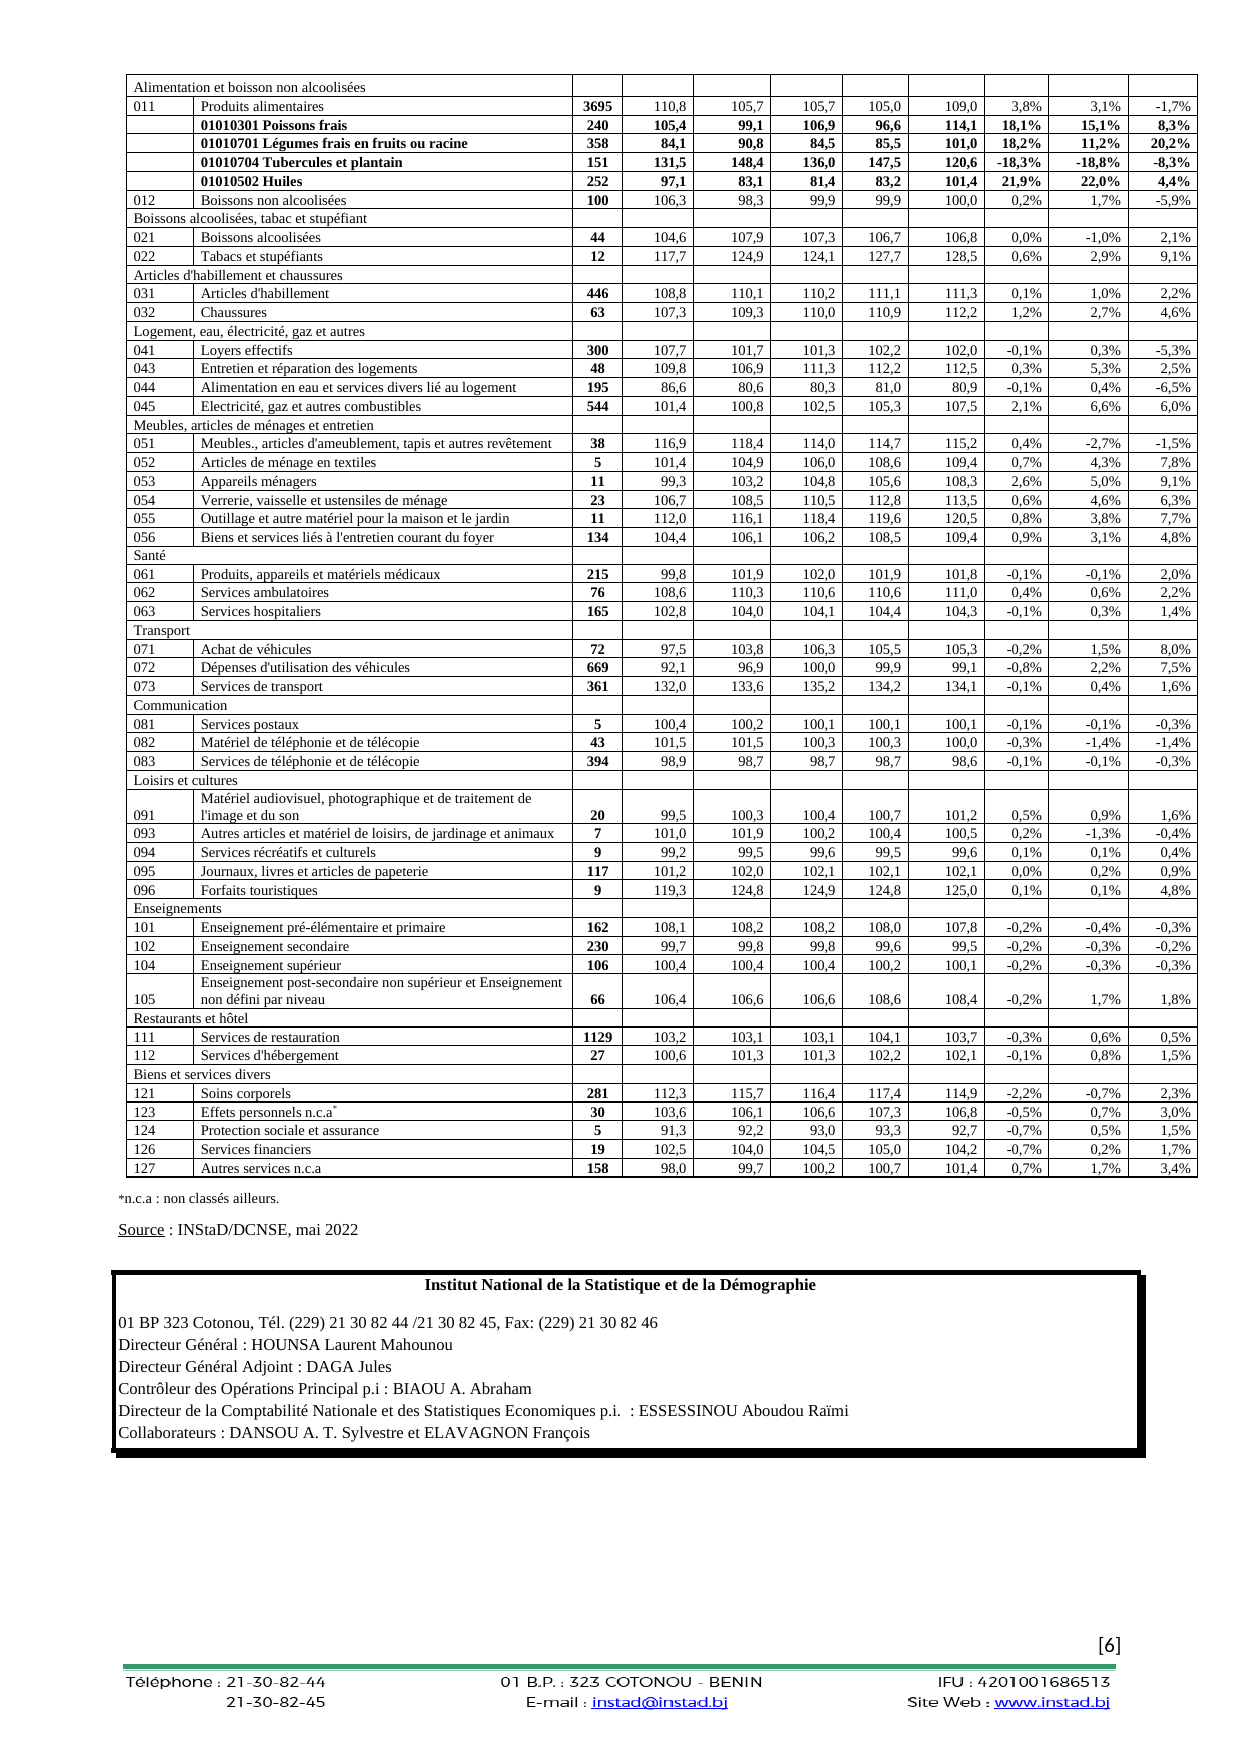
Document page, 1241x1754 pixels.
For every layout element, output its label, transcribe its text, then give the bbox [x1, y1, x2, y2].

table_cell 102 [127, 937, 193, 954]
table_cell 0,4% [985, 434, 1048, 452]
table_cell 108,5 [843, 528, 908, 546]
table_cell 110,3 [694, 583, 770, 601]
table_cell 11 [573, 509, 622, 527]
table_cell -0,2% [985, 955, 1048, 973]
table_cell 011 [127, 97, 193, 114]
table_cell 30 [573, 1103, 622, 1120]
table_cell [694, 322, 770, 339]
table_cell 3695 [573, 97, 622, 114]
table_cell -0,3% [1129, 715, 1197, 732]
table_cell -1,7% [1129, 97, 1197, 114]
table_cell Appareils ménagers [194, 472, 572, 489]
table_cell 11 [573, 472, 622, 489]
table_cell 98,7 [694, 752, 770, 770]
table_cell 0,8% [985, 509, 1048, 527]
table_cell 055 [127, 509, 193, 527]
table_cell 3,4% [1129, 1159, 1197, 1176]
table_cell 101,5 [694, 733, 770, 751]
table_cell Effets personnels n.c.a* [194, 1103, 572, 1120]
table_cell 0,5% [985, 790, 1048, 823]
table_cell 0,2% [985, 824, 1048, 842]
table_cell [694, 266, 770, 283]
table_cell 9 [573, 880, 622, 898]
table_cell 107,5 [909, 397, 984, 414]
table_cell -0,7% [1049, 1084, 1128, 1101]
table_cell Verrerie, vaisselle et ustensiles de ménage [194, 491, 572, 508]
table_cell 100,0 [771, 658, 842, 676]
table_cell 101,7 [694, 341, 770, 358]
table_cell 106,8 [909, 1103, 984, 1120]
table_cell [623, 266, 693, 283]
table_cell 100 [573, 191, 622, 208]
table_cell 0,6% [985, 491, 1048, 508]
table_cell 8,0% [1129, 640, 1197, 657]
table_cell Articles d'habillement et chaussures [127, 266, 572, 283]
table_cell 100,1 [771, 715, 842, 732]
table_cell Outillage et autre matériel pour la maison et le jardin [194, 509, 572, 527]
table_cell 104,9 [694, 453, 770, 471]
table_cell Boissons alcoolisées [194, 228, 572, 246]
table_cell 1,2% [985, 303, 1048, 321]
table_cell 104,4 [623, 528, 693, 546]
table_cell 115,7 [694, 1084, 770, 1101]
table_cell 230 [573, 937, 622, 954]
table_cell 124,9 [694, 247, 770, 264]
table_cell 9,1% [1129, 247, 1197, 264]
table_cell 83,2 [843, 172, 908, 189]
table_cell -0,3% [985, 733, 1048, 751]
table_cell 9,1% [1129, 472, 1197, 489]
table_cell 6,3% [1129, 491, 1197, 508]
table_cell [1049, 416, 1128, 433]
table_cell 100,2 [843, 955, 908, 973]
table_cell [985, 899, 1048, 917]
table_cell [985, 1009, 1048, 1026]
table_cell [843, 621, 908, 638]
table_cell 358 [573, 134, 622, 152]
table_cell 061 [127, 565, 193, 582]
table_cell 101 [127, 918, 193, 936]
table_cell 110,6 [771, 583, 842, 601]
table_cell 044 [127, 378, 193, 396]
table_cell 101,3 [771, 341, 842, 358]
table_cell 102,5 [771, 397, 842, 414]
table_cell 21,9% [985, 172, 1048, 189]
table_cell [771, 75, 842, 96]
table_cell 01010301 Poissons frais [194, 116, 572, 133]
table_cell 81,4 [771, 172, 842, 189]
table_cell [909, 1009, 984, 1026]
table_cell 051 [127, 434, 193, 452]
table_cell 102,5 [623, 1140, 693, 1158]
table_cell [623, 696, 693, 713]
table_cell 1,4% [1129, 602, 1197, 620]
table_cell [985, 1065, 1048, 1083]
table_cell [985, 621, 1048, 638]
table_cell 108,8 [623, 284, 693, 302]
table_cell 162 [573, 918, 622, 936]
table_cell -0,7% [985, 1140, 1048, 1158]
table_cell 5 [573, 715, 622, 732]
table_cell -0,1% [985, 565, 1048, 582]
table_cell 053 [127, 472, 193, 489]
table_cell 7,7% [1129, 509, 1197, 527]
table_cell 110,1 [694, 284, 770, 302]
table_cell [623, 547, 693, 563]
table_cell 9 [573, 843, 622, 861]
table_cell [694, 621, 770, 638]
table_cell 100,4 [623, 955, 693, 973]
table_cell [1049, 1009, 1128, 1026]
table_cell 1,5% [1049, 640, 1128, 657]
table_cell -1,4% [1049, 733, 1128, 751]
table_cell [843, 899, 908, 917]
table_cell Services ambulatoires [194, 583, 572, 601]
table_cell Enseignements [127, 899, 572, 917]
table_cell Services de restauration [194, 1028, 572, 1045]
table_cell 071 [127, 640, 193, 657]
table_cell 446 [573, 284, 622, 302]
table_cell 1,6% [1129, 677, 1197, 695]
table_cell [909, 266, 984, 283]
text Directeur Général Adjoint : DAGA Jules [116, 1352, 1137, 1374]
table_cell 151 [573, 153, 622, 171]
table_cell 99,7 [623, 937, 693, 954]
table_cell [909, 899, 984, 917]
text Contrôleur des Opérations Principal p.i : BIAOU A. Abraham [116, 1374, 1137, 1396]
table_cell 99,7 [694, 1159, 770, 1176]
table_cell 112,5 [909, 359, 984, 377]
table_cell Meubles., articles d'ameublement, tapis et autres revêtement [194, 434, 572, 452]
table_cell 0,5% [1129, 1028, 1197, 1045]
table_cell 101,4 [909, 1159, 984, 1176]
table_cell 93,0 [771, 1121, 842, 1139]
table_cell 124,8 [843, 880, 908, 898]
table_cell [1049, 899, 1128, 917]
table_cell [1129, 547, 1197, 563]
table_cell 0,2% [985, 191, 1048, 208]
table_cell [573, 209, 622, 227]
table_cell 114,7 [843, 434, 908, 452]
table_cell 101,4 [909, 172, 984, 189]
table_cell 2,2% [1129, 583, 1197, 601]
table_cell 102,1 [843, 862, 908, 879]
table_cell 100,0 [909, 733, 984, 751]
table_cell 2,0% [1129, 565, 1197, 582]
table_cell Services postaux [194, 715, 572, 732]
table_cell [573, 1009, 622, 1026]
table_cell 116,1 [694, 509, 770, 527]
table_cell 111,3 [771, 359, 842, 377]
table_cell [1049, 547, 1128, 563]
table_cell [843, 266, 908, 283]
table_cell Produits alimentaires [194, 97, 572, 114]
table_cell 100,5 [909, 824, 984, 842]
table_cell 0,5% [1049, 1121, 1128, 1139]
table_cell 100,4 [623, 715, 693, 732]
table_cell 119,6 [843, 509, 908, 527]
table_cell 0,0% [985, 228, 1048, 246]
table_cell [909, 547, 984, 563]
table_cell 104,8 [771, 472, 842, 489]
table_cell -0,1% [985, 677, 1048, 695]
table_cell -0,1% [1049, 565, 1128, 582]
table_cell 094 [127, 843, 193, 861]
table_cell 63 [573, 303, 622, 321]
table_cell 105,0 [843, 97, 908, 114]
table_cell 99,3 [623, 472, 693, 489]
table_cell 032 [127, 303, 193, 321]
table_cell 081 [127, 715, 193, 732]
table_cell 100,3 [694, 790, 770, 823]
table_cell Autres articles et matériel de loisirs, de jardinage et animaux [194, 824, 572, 842]
table_cell 0,1% [1049, 880, 1128, 898]
table_cell 2,1% [985, 397, 1048, 414]
table_cell [843, 1009, 908, 1026]
table_cell 91,3 [623, 1121, 693, 1139]
table_cell 19 [573, 1140, 622, 1158]
table_cell 99,8 [771, 937, 842, 954]
table_cell 107,3 [771, 228, 842, 246]
table_cell 195 [573, 378, 622, 396]
table_cell 98,7 [771, 752, 842, 770]
table_cell [1049, 1065, 1128, 1083]
table_cell 98,7 [843, 752, 908, 770]
table_cell 98,6 [909, 752, 984, 770]
table_cell [771, 621, 842, 638]
table_cell 111,0 [909, 583, 984, 601]
table_cell [694, 899, 770, 917]
table_cell 114,0 [771, 434, 842, 452]
table_cell 22,0% [1049, 172, 1128, 189]
table_cell 1,7% [1049, 191, 1128, 208]
table_cell 99,5 [843, 843, 908, 861]
table_cell 0,3% [1049, 341, 1128, 358]
table_cell -5,3% [1129, 341, 1197, 358]
table_cell 0,1% [985, 843, 1048, 861]
table_cell 116,9 [623, 434, 693, 452]
table_cell 99,5 [909, 937, 984, 954]
table_cell 106,6 [771, 1103, 842, 1120]
table_cell 5,0% [1049, 472, 1128, 489]
table_cell [843, 547, 908, 563]
table_cell 96,6 [843, 116, 908, 133]
table_cell 133,6 [694, 677, 770, 695]
table_cell 103,1 [694, 1028, 770, 1045]
table_cell 110,6 [843, 583, 908, 601]
table_cell 99,5 [694, 843, 770, 861]
table_cell 0,1% [1049, 843, 1128, 861]
table_cell 101,5 [623, 733, 693, 751]
table_cell 105,6 [843, 472, 908, 489]
table_cell 101,3 [771, 1046, 842, 1064]
table_cell 109,8 [623, 359, 693, 377]
table_cell -2,7% [1049, 434, 1128, 452]
table_cell 104,3 [909, 602, 984, 620]
text Directeur de la Comptabilité Nationale et des Statistiques Economiques p.i. : ESSESSINOU Aboudou Raïmi [116, 1396, 1137, 1418]
table_cell [771, 1065, 842, 1083]
table_cell 43 [573, 733, 622, 751]
table_cell Loyers effectifs [194, 341, 572, 358]
table_cell 052 [127, 453, 193, 471]
table_cell 4,8% [1129, 528, 1197, 546]
table_cell 0,6% [1049, 1028, 1128, 1045]
table_cell -6,5% [1129, 378, 1197, 396]
table_cell 1,8% [1129, 974, 1197, 1008]
table_cell 103,2 [694, 472, 770, 489]
table_cell 108,1 [623, 918, 693, 936]
table_cell 108,2 [771, 918, 842, 936]
table_cell [771, 899, 842, 917]
table_cell Tabacs et stupéfiants [194, 247, 572, 264]
table_cell 096 [127, 880, 193, 898]
table_cell [1049, 322, 1128, 339]
table_cell 106,3 [623, 191, 693, 208]
table_cell 110,8 [623, 97, 693, 114]
table_cell 7,5% [1129, 658, 1197, 676]
table_cell 062 [127, 583, 193, 601]
table_cell 124,8 [694, 880, 770, 898]
table_cell 2,9% [1049, 247, 1128, 264]
table_cell 104,2 [909, 1140, 984, 1158]
table_cell 100,2 [771, 824, 842, 842]
table_cell 100,1 [909, 955, 984, 973]
table_cell 4,3% [1049, 453, 1128, 471]
table_cell 44 [573, 228, 622, 246]
table_cell 102,2 [843, 1046, 908, 1064]
table_cell -0,2% [1129, 937, 1197, 954]
table_cell 124,1 [771, 247, 842, 264]
table_cell 101,4 [623, 397, 693, 414]
table_cell [694, 771, 770, 788]
table_cell 100,3 [771, 733, 842, 751]
table_cell 8,3% [1129, 116, 1197, 133]
table_cell [573, 322, 622, 339]
table_cell 99,8 [623, 565, 693, 582]
table_cell 102,2 [843, 341, 908, 358]
table_cell [843, 416, 908, 433]
table_cell 109,4 [909, 528, 984, 546]
table_cell Achat de véhicules [194, 640, 572, 657]
table_cell 108,2 [694, 918, 770, 936]
table_cell -5,9% [1129, 191, 1197, 208]
table_cell Enseignement secondaire [194, 937, 572, 954]
table_cell 111,1 [843, 284, 908, 302]
table_cell 394 [573, 752, 622, 770]
table_cell 105,5 [843, 640, 908, 657]
table_cell 106,4 [623, 974, 693, 1008]
table_cell Produits, appareils et matériels médicaux [194, 565, 572, 582]
table_cell Matériel audiovisuel, photographique et de traitement de l'image et du son [194, 790, 572, 823]
table_cell 100,0 [909, 191, 984, 208]
table_cell Meubles, articles de ménages et entretien [127, 416, 572, 433]
table_cell 106,1 [694, 528, 770, 546]
table_cell 103,8 [694, 640, 770, 657]
table_cell [909, 771, 984, 788]
table_cell 101,0 [623, 824, 693, 842]
table_cell 0,4% [985, 583, 1048, 601]
table_cell 121 [127, 1084, 193, 1101]
table_cell 2,6% [985, 472, 1048, 489]
table_cell [694, 209, 770, 227]
table_cell 18,2% [985, 134, 1048, 152]
table_cell 072 [127, 658, 193, 676]
table_cell 15,1% [1049, 116, 1128, 133]
table_cell 106,9 [771, 116, 842, 133]
table_cell 093 [127, 824, 193, 842]
table_cell [1129, 75, 1197, 96]
table_cell [623, 322, 693, 339]
table_cell -0,8% [985, 658, 1048, 676]
table_cell 112,2 [843, 359, 908, 377]
table_cell [985, 771, 1048, 788]
table_cell -18,3% [985, 153, 1048, 171]
table_cell 100,4 [771, 790, 842, 823]
table_cell -1,3% [1049, 824, 1128, 842]
table_cell 102,0 [909, 341, 984, 358]
table_cell Biens et services liés à l'entretien courant du foyer [194, 528, 572, 546]
table_cell 102,1 [909, 1046, 984, 1064]
table_cell 98,9 [623, 752, 693, 770]
table_cell 2,2% [1129, 284, 1197, 302]
table_cell 135,2 [771, 677, 842, 695]
table_cell 108,0 [843, 918, 908, 936]
table_cell 80,3 [771, 378, 842, 396]
table_cell 108,4 [909, 974, 984, 1008]
table_cell -1,4% [1129, 733, 1197, 751]
table_cell 1,7% [1049, 1159, 1128, 1176]
table_cell -0,1% [985, 378, 1048, 396]
table_cell -0,4% [1129, 824, 1197, 842]
table_cell 4,6% [1129, 303, 1197, 321]
table_cell 93,3 [843, 1121, 908, 1139]
table_cell 100,4 [694, 955, 770, 973]
table_cell 544 [573, 397, 622, 414]
table_cell [771, 416, 842, 433]
table_cell 5 [573, 1121, 622, 1139]
table_cell 105,4 [623, 116, 693, 133]
table_cell Services financiers [194, 1140, 572, 1158]
table_cell 101,3 [694, 1046, 770, 1064]
table_cell 99,6 [771, 843, 842, 861]
table_cell 123 [127, 1103, 193, 1120]
table_cell 3,1% [1049, 528, 1128, 546]
table_cell 100,7 [843, 1159, 908, 1176]
table_cell [1129, 771, 1197, 788]
table_cell 111 [127, 1028, 193, 1045]
table_cell 0,9% [985, 528, 1048, 546]
table_cell -0,5% [985, 1103, 1048, 1120]
table_cell [843, 75, 908, 96]
table_cell 105 [127, 974, 193, 1008]
table_cell 01010701 Légumes frais en fruits ou racine [194, 134, 572, 152]
table_cell 095 [127, 862, 193, 879]
table_cell 132,0 [623, 677, 693, 695]
table_cell 240 [573, 116, 622, 133]
table_cell [573, 75, 622, 96]
table_cell -0,3% [1049, 937, 1128, 954]
table_cell [623, 621, 693, 638]
table_cell Journaux, livres et articles de papeterie [194, 862, 572, 879]
table_cell 147,5 [843, 153, 908, 171]
table_cell 124,9 [771, 880, 842, 898]
table_cell [573, 547, 622, 563]
table_cell 80,6 [694, 378, 770, 396]
table_cell 38 [573, 434, 622, 452]
table_cell 110,2 [771, 284, 842, 302]
table_cell 300 [573, 341, 622, 358]
table_cell 0,1% [985, 880, 1048, 898]
table_cell -0,3% [985, 1028, 1048, 1045]
table_cell [1129, 322, 1197, 339]
text Institut National de la Statistique et de la Démographie [116, 1275, 1137, 1294]
table_cell 109,0 [909, 97, 984, 114]
table_cell 120,6 [909, 153, 984, 171]
table_cell 2,1% [1129, 228, 1197, 246]
table_cell Enseignement post-secondaire non supérieur et Enseignement non défini par niveau [194, 974, 572, 1008]
table_cell [771, 322, 842, 339]
table_cell [1129, 621, 1197, 638]
table_cell 12 [573, 247, 622, 264]
table_cell 041 [127, 341, 193, 358]
table_cell 124 [127, 1121, 193, 1139]
table_cell 3,1% [1049, 97, 1128, 114]
table_cell 125,0 [909, 880, 984, 898]
table_cell 118,4 [694, 434, 770, 452]
table_cell [843, 209, 908, 227]
table_cell 5 [573, 453, 622, 471]
table_cell 134 [573, 528, 622, 546]
table_cell 104 [127, 955, 193, 973]
table_cell 102,1 [909, 862, 984, 879]
text 01 BP 323 Cotonou, Tél. (229) 21 30 82 44 /21 30 82 45, Fax: (229) 21 30 82 46 [118, 1313, 1122, 1330]
text Directeur Général : HOUNSA Laurent Mahounou [116, 1330, 1137, 1352]
table_cell 1,6% [1129, 790, 1197, 823]
table_cell 112,2 [909, 303, 984, 321]
table_cell [843, 771, 908, 788]
table_cell 112,8 [843, 491, 908, 508]
table_cell 0,4% [1049, 677, 1128, 695]
table_cell 115,2 [909, 434, 984, 452]
table_cell Articles de ménage en textiles [194, 453, 572, 471]
table_cell 104,1 [771, 602, 842, 620]
table_cell 131,5 [623, 153, 693, 171]
table_cell 106,7 [623, 491, 693, 508]
table_cell Restaurants et hôtel [127, 1009, 572, 1026]
table_cell 022 [127, 247, 193, 264]
table_cell [1129, 1065, 1197, 1083]
table_cell 054 [127, 491, 193, 508]
table_cell 5,3% [1049, 359, 1128, 377]
text Source : INStaD/DCNSE, mai 2022 [118, 1219, 1122, 1238]
table_cell Alimentation et boisson non alcoolisées [127, 75, 572, 96]
table_cell 2,3% [1129, 1084, 1197, 1101]
table_cell 100,8 [694, 397, 770, 414]
table_cell 104,6 [623, 228, 693, 246]
table_cell [694, 1009, 770, 1026]
table_cell 148,4 [694, 153, 770, 171]
table_cell Electricité, gaz et autres combustibles [194, 397, 572, 414]
table_cell 1129 [573, 1028, 622, 1045]
table_cell 105,0 [843, 1140, 908, 1158]
table_cell 0,4% [1129, 843, 1197, 861]
table_cell 106,8 [909, 228, 984, 246]
table_cell 84,1 [623, 134, 693, 152]
table_cell -0,1% [985, 752, 1048, 770]
table_cell 100,2 [694, 715, 770, 732]
table_cell 2,5% [1129, 359, 1197, 377]
table_cell 109,3 [694, 303, 770, 321]
table_cell 043 [127, 359, 193, 377]
table_cell 0,6% [985, 247, 1048, 264]
table_cell 0,7% [985, 453, 1048, 471]
table_cell [1049, 696, 1128, 713]
table_cell 106,1 [694, 1103, 770, 1120]
table_cell 6,6% [1049, 397, 1128, 414]
table_cell 102,0 [694, 862, 770, 879]
table_cell 23 [573, 491, 622, 508]
table_cell [694, 547, 770, 563]
table_cell 108,3 [909, 472, 984, 489]
table_cell 103,6 [623, 1103, 693, 1120]
table_cell 81,0 [843, 378, 908, 396]
table_cell Protection sociale et assurance [194, 1121, 572, 1139]
table_cell [771, 547, 842, 563]
table_cell 021 [127, 228, 193, 246]
table_cell 083 [127, 752, 193, 770]
table_cell Autres services n.c.a [194, 1159, 572, 1176]
table_cell 134,1 [909, 677, 984, 695]
table_cell Logement, eau, électricité, gaz et autres [127, 322, 572, 339]
table_cell 0,3% [1049, 602, 1128, 620]
table_cell 119,3 [623, 880, 693, 898]
table_cell 136,0 [771, 153, 842, 171]
table_cell 66 [573, 974, 622, 1008]
table_cell [694, 416, 770, 433]
table_cell 126 [127, 1140, 193, 1158]
table_cell 100,7 [843, 790, 908, 823]
table_cell 108,6 [623, 583, 693, 601]
table_cell 113,5 [909, 491, 984, 508]
text Collaborateurs : DANSOU A. T. Sylvestre et ELAVAGNON François [116, 1418, 1137, 1448]
table_cell 0,1% [985, 284, 1048, 302]
table_cell [694, 75, 770, 96]
table_cell Santé [127, 547, 572, 563]
table_cell 3,0% [1129, 1103, 1197, 1120]
table_cell 84,5 [771, 134, 842, 152]
table_cell [843, 322, 908, 339]
table_cell 0,6% [1049, 583, 1128, 601]
table_cell 86,6 [623, 378, 693, 396]
table_cell 2,2% [1049, 658, 1128, 676]
table_cell 108,5 [694, 491, 770, 508]
table_cell [694, 696, 770, 713]
table_cell -0,3% [1129, 955, 1197, 973]
table_cell [1129, 1009, 1197, 1026]
table_cell 106 [573, 955, 622, 973]
table_cell Boissons non alcoolisées [194, 191, 572, 208]
table_cell 105,7 [694, 97, 770, 114]
table_cell Biens et services divers [127, 1065, 572, 1083]
table_cell -0,3% [1129, 918, 1197, 936]
table_cell 108,6 [843, 974, 908, 1008]
table_cell 045 [127, 397, 193, 414]
table_cell [985, 547, 1048, 563]
table_cell [985, 322, 1048, 339]
table_cell 101,2 [623, 862, 693, 879]
table_cell 082 [127, 733, 193, 751]
table_cell Forfaits touristiques [194, 880, 572, 898]
table_cell 101,4 [623, 453, 693, 471]
table_cell [573, 621, 622, 638]
table_cell 106,9 [694, 359, 770, 377]
table_cell [573, 771, 622, 788]
table_cell -0,4% [1049, 918, 1128, 936]
table_cell 7,8% [1129, 453, 1197, 471]
table_cell 117,4 [843, 1084, 908, 1101]
table_cell 48 [573, 359, 622, 377]
table_cell 106,0 [771, 453, 842, 471]
table_cell [127, 172, 193, 189]
table_cell [1049, 75, 1128, 96]
table_cell 98,0 [623, 1159, 693, 1176]
table_cell [771, 1009, 842, 1026]
table_cell [127, 134, 193, 152]
table_cell 90,8 [694, 134, 770, 152]
table_cell [771, 209, 842, 227]
table_cell 6,0% [1129, 397, 1197, 414]
table_cell 120,5 [909, 509, 984, 527]
table_cell 104,0 [694, 1140, 770, 1158]
text *n.c.a : non classés ailleurs. [118, 1190, 1122, 1207]
table_cell 0,4% [1049, 378, 1128, 396]
table_cell Enseignement pré-élémentaire et primaire [194, 918, 572, 936]
table_cell 92,1 [623, 658, 693, 676]
table_cell 97,5 [623, 640, 693, 657]
table_cell 99,6 [843, 937, 908, 954]
table_cell 101,0 [909, 134, 984, 152]
table_cell Services de transport [194, 677, 572, 695]
table_cell Enseignement supérieur [194, 955, 572, 973]
table_cell 1,0% [1049, 284, 1128, 302]
table_cell 118,4 [771, 509, 842, 527]
table_cell 104,1 [843, 1028, 908, 1045]
table_cell [694, 1065, 770, 1083]
table_cell 99,9 [843, 658, 908, 676]
table_cell -18,8% [1049, 153, 1128, 171]
table_cell 110,0 [771, 303, 842, 321]
table_cell 1,5% [1129, 1121, 1197, 1139]
table_cell -0,7% [985, 1121, 1048, 1139]
table_cell 107,8 [909, 918, 984, 936]
table_cell -0,1% [985, 602, 1048, 620]
table_cell -0,2% [985, 918, 1048, 936]
table_cell 101,9 [694, 565, 770, 582]
table_cell 106,6 [771, 974, 842, 1008]
table_cell 101,9 [843, 565, 908, 582]
table_cell 134,2 [843, 677, 908, 695]
table_cell 11,2% [1049, 134, 1128, 152]
table_cell -0,1% [985, 1046, 1048, 1064]
table_cell 106,6 [694, 974, 770, 1008]
table_cell 104,5 [771, 1140, 842, 1158]
table_cell 4,8% [1129, 880, 1197, 898]
table_cell 128,5 [909, 247, 984, 264]
table_cell 27 [573, 1046, 622, 1064]
table_cell [623, 1065, 693, 1083]
table_cell [909, 416, 984, 433]
table_cell 85,5 [843, 134, 908, 152]
table_cell 2,7% [1049, 303, 1128, 321]
table_cell 18,1% [985, 116, 1048, 133]
table_cell 056 [127, 528, 193, 546]
table_cell -0,1% [985, 341, 1048, 358]
table_cell -0,1% [1049, 752, 1128, 770]
table_cell -0,2% [985, 937, 1048, 954]
table_cell 100,4 [771, 955, 842, 973]
table_cell [1129, 696, 1197, 713]
table_cell -1,5% [1129, 434, 1197, 452]
table_cell Communication [127, 696, 572, 713]
table_cell 01010502 Huiles [194, 172, 572, 189]
table_cell [909, 696, 984, 713]
table_cell [623, 416, 693, 433]
table_cell 110,5 [771, 491, 842, 508]
table_cell 107,9 [694, 228, 770, 246]
table_cell [1049, 266, 1128, 283]
table_cell [1129, 416, 1197, 433]
table_cell [909, 75, 984, 96]
table_cell [623, 771, 693, 788]
table_cell 127 [127, 1159, 193, 1176]
table_cell 103,7 [909, 1028, 984, 1045]
table_cell [573, 266, 622, 283]
table_cell Alimentation en eau et services divers lié au logement [194, 378, 572, 396]
table_cell Transport [127, 621, 572, 638]
table_cell 012 [127, 191, 193, 208]
table_cell 1,5% [1129, 1046, 1197, 1064]
table_cell -0,1% [1049, 715, 1128, 732]
table_cell 158 [573, 1159, 622, 1176]
table_cell 102,8 [623, 602, 693, 620]
table_cell 4,6% [1049, 491, 1128, 508]
table_cell 116,4 [771, 1084, 842, 1101]
table_cell 0,0% [985, 862, 1048, 879]
table_cell -8,3% [1129, 153, 1197, 171]
table_cell -0,1% [985, 715, 1048, 732]
table_cell 72 [573, 640, 622, 657]
table_cell 106,3 [771, 640, 842, 657]
table_cell Soins corporels [194, 1084, 572, 1101]
table_cell 108,6 [843, 453, 908, 471]
table_cell -1,0% [1049, 228, 1128, 246]
table_cell 4,4% [1129, 172, 1197, 189]
table_cell 3,8% [1049, 509, 1128, 527]
table_cell 107,7 [623, 341, 693, 358]
table_cell Loisirs et cultures [127, 771, 572, 788]
table_cell Services hospitaliers [194, 602, 572, 620]
table_cell 215 [573, 565, 622, 582]
table_cell Boissons alcoolisées, tabac et stupéfiant [127, 209, 572, 227]
table_cell 112,3 [623, 1084, 693, 1101]
table_cell 112 [127, 1046, 193, 1064]
table_cell -2,2% [985, 1084, 1048, 1101]
table_cell 0,7% [1049, 1103, 1128, 1120]
table_cell 0,3% [985, 359, 1048, 377]
table_cell 105,7 [771, 97, 842, 114]
table_cell 0,7% [985, 1159, 1048, 1176]
table_cell [909, 1065, 984, 1083]
table_cell 97,1 [623, 172, 693, 189]
table_cell 106,2 [771, 528, 842, 546]
table_cell Entretien et réparation des logements [194, 359, 572, 377]
table_cell Matériel de téléphonie et de télécopie [194, 733, 572, 751]
table_cell 101,9 [694, 824, 770, 842]
table_cell 99,1 [694, 116, 770, 133]
table_cell 127,7 [843, 247, 908, 264]
table_cell 101,8 [909, 565, 984, 582]
table_cell 99,2 [623, 843, 693, 861]
table_cell 3,8% [985, 97, 1048, 114]
table_cell 100,1 [909, 715, 984, 732]
table_cell 101,2 [909, 790, 984, 823]
table_cell 114,1 [909, 116, 984, 133]
table_cell 091 [127, 790, 193, 823]
table_cell Services récréatifs et culturels [194, 843, 572, 861]
table_cell 7 [573, 824, 622, 842]
table_cell 100,6 [623, 1046, 693, 1064]
table_cell 20,2% [1129, 134, 1197, 152]
table_cell 20 [573, 790, 622, 823]
table_cell -0,2% [985, 974, 1048, 1008]
table_cell [985, 75, 1048, 96]
table_cell 100,2 [771, 1159, 842, 1176]
table_cell [909, 322, 984, 339]
table_cell 100,3 [843, 733, 908, 751]
table_cell [573, 416, 622, 433]
table_cell [623, 1009, 693, 1026]
table_cell [573, 1065, 622, 1083]
table_cell 80,9 [909, 378, 984, 396]
table_cell [985, 209, 1048, 227]
table_cell -0,2% [985, 640, 1048, 657]
table_cell [985, 266, 1048, 283]
table_cell Articles d'habillement [194, 284, 572, 302]
table_cell 1,7% [1129, 1140, 1197, 1158]
table_cell [1129, 899, 1197, 917]
table_cell 99,5 [623, 790, 693, 823]
table_cell 99,1 [909, 658, 984, 676]
table_cell 252 [573, 172, 622, 189]
table_cell [623, 899, 693, 917]
table_cell 99,8 [694, 937, 770, 954]
table_cell 031 [127, 284, 193, 302]
table_cell [771, 266, 842, 283]
table_cell [909, 209, 984, 227]
table_cell 0,9% [1129, 862, 1197, 879]
table_cell 96,9 [694, 658, 770, 676]
table_cell 99,9 [843, 191, 908, 208]
table_cell 361 [573, 677, 622, 695]
table_cell 99,6 [909, 843, 984, 861]
table_cell 165 [573, 602, 622, 620]
table_cell 0,8% [1049, 1046, 1128, 1064]
table_cell [623, 209, 693, 227]
table_cell [1049, 771, 1128, 788]
table_cell [573, 899, 622, 917]
table_cell 103,2 [623, 1028, 693, 1045]
table_cell 01010704 Tubercules et plantain [194, 153, 572, 171]
table_cell 106,7 [843, 228, 908, 246]
table_cell [1129, 266, 1197, 283]
table_cell 104,4 [843, 602, 908, 620]
table_cell 117,7 [623, 247, 693, 264]
table_cell [127, 116, 193, 133]
table_cell Dépenses d'utilisation des véhicules [194, 658, 572, 676]
table_cell [573, 696, 622, 713]
table_cell [1049, 209, 1128, 227]
table_cell 102,1 [771, 862, 842, 879]
table_cell Services de téléphonie et de télécopie [194, 752, 572, 770]
table_cell Services d'hébergement [194, 1046, 572, 1064]
table_cell 063 [127, 602, 193, 620]
table_cell 104,0 [694, 602, 770, 620]
table_cell 111,3 [909, 284, 984, 302]
table_cell [985, 416, 1048, 433]
table_cell 105,3 [843, 397, 908, 414]
table_cell 76 [573, 583, 622, 601]
table_cell [909, 621, 984, 638]
table_cell 112,0 [623, 509, 693, 527]
table_cell 281 [573, 1084, 622, 1101]
table_cell 103,1 [771, 1028, 842, 1045]
table_cell [771, 771, 842, 788]
table_cell 107,3 [623, 303, 693, 321]
table_cell [843, 1065, 908, 1083]
table_cell 100,4 [843, 824, 908, 842]
table_cell 110,9 [843, 303, 908, 321]
table_cell 92,2 [694, 1121, 770, 1139]
table_cell [623, 75, 693, 96]
table_cell [843, 696, 908, 713]
table_cell 107,3 [843, 1103, 908, 1120]
table_cell 92,7 [909, 1121, 984, 1139]
table_cell [1129, 209, 1197, 227]
table_cell 073 [127, 677, 193, 695]
table_cell Chaussures [194, 303, 572, 321]
table_cell 109,4 [909, 453, 984, 471]
table_cell 98,3 [694, 191, 770, 208]
table_cell [771, 696, 842, 713]
table_cell 99,9 [771, 191, 842, 208]
table_cell [985, 696, 1048, 713]
table_cell [127, 153, 193, 171]
picture [118, 1657, 1120, 1736]
table_cell 0,2% [1049, 862, 1128, 879]
table_cell -0,3% [1129, 752, 1197, 770]
table_cell 117 [573, 862, 622, 879]
table_cell 669 [573, 658, 622, 676]
table_cell 0,9% [1049, 790, 1128, 823]
table_cell 102,0 [771, 565, 842, 582]
table_cell -0,3% [1049, 955, 1128, 973]
table_cell 1,7% [1049, 974, 1128, 1008]
table_cell 114,9 [909, 1084, 984, 1101]
table_cell 83,1 [694, 172, 770, 189]
table_cell 105,3 [909, 640, 984, 657]
table_cell [1049, 621, 1128, 638]
table_cell 100,1 [843, 715, 908, 732]
table_cell 0,2% [1049, 1140, 1128, 1158]
